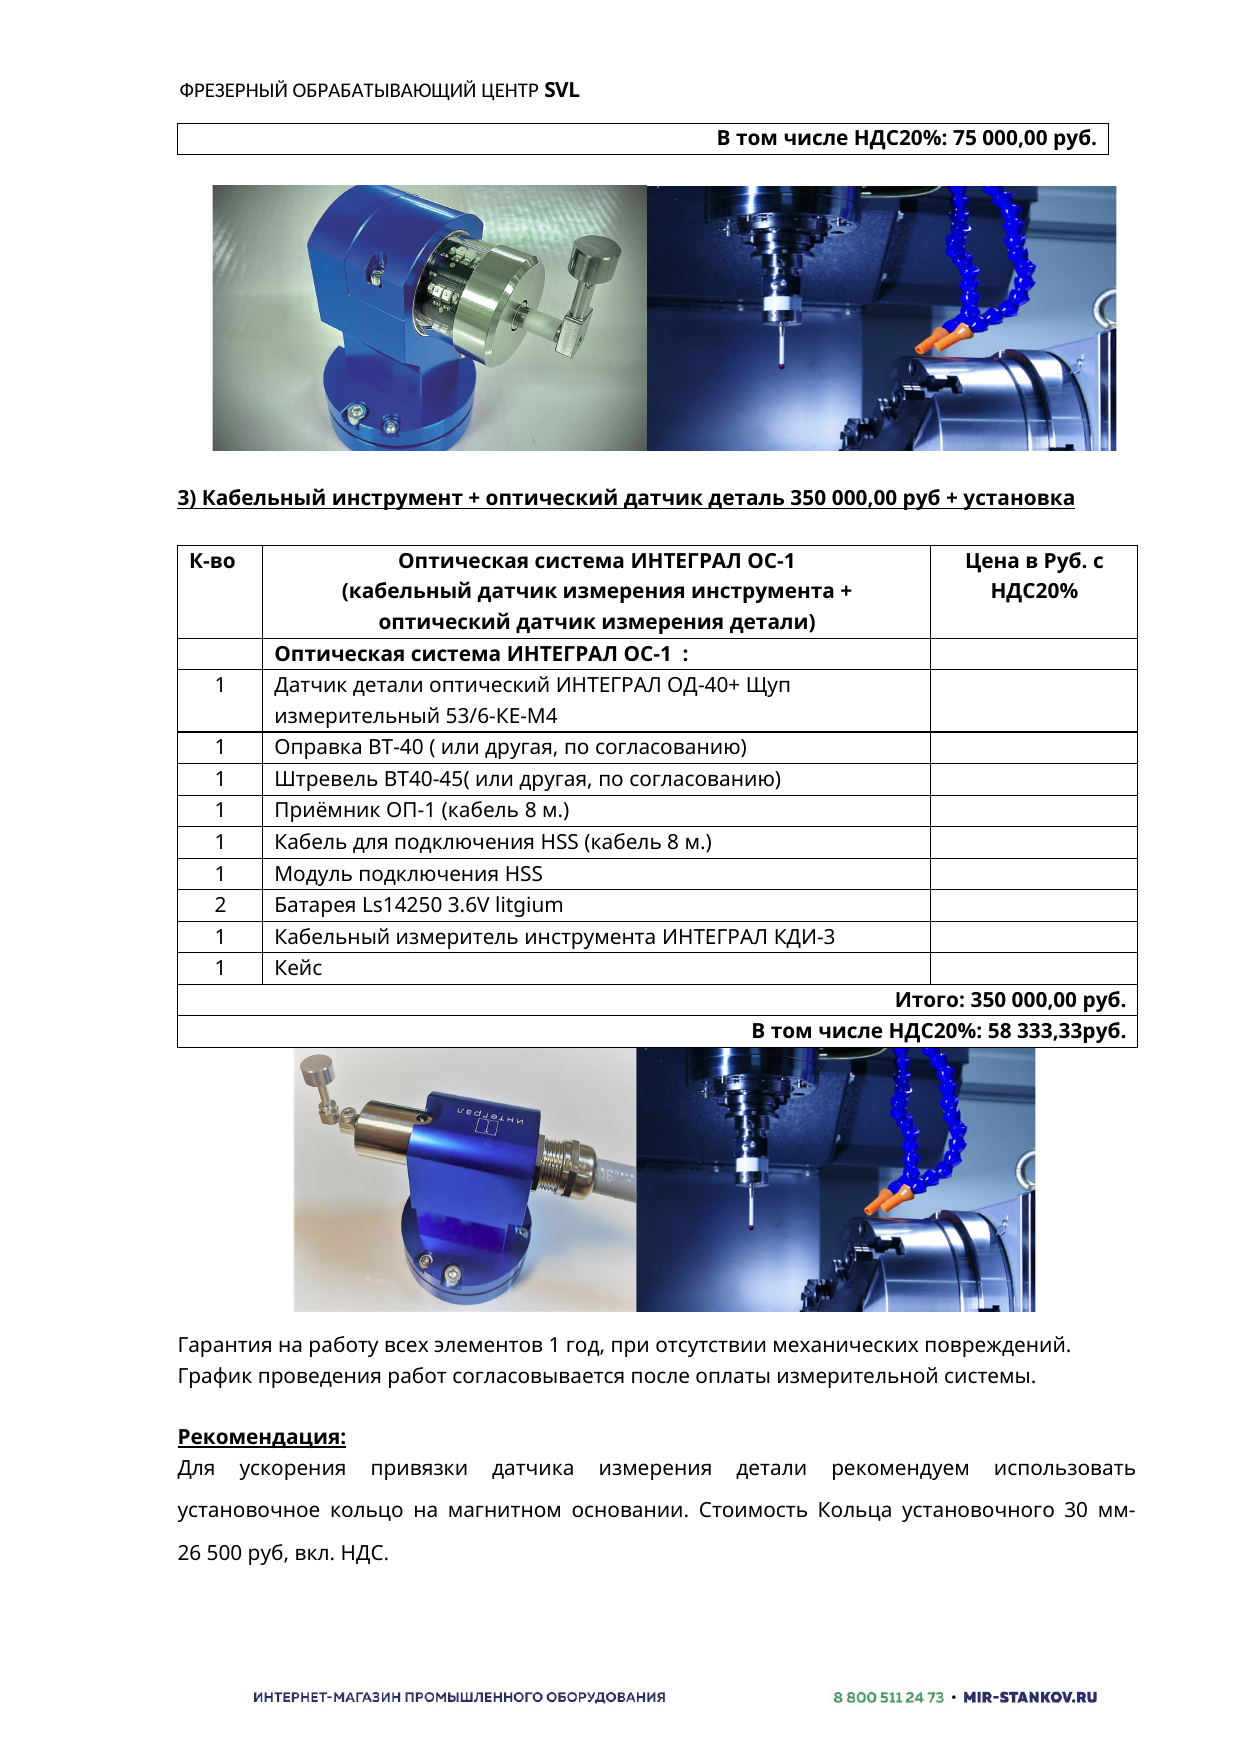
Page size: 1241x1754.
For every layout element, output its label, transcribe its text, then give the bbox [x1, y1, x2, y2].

table_cell [178, 639, 262, 669]
table_cell Итого: 350 000,00 руб. [178, 985, 1137, 1015]
picture [636, 1048, 1036, 1312]
table_cell В том числе НДС20%: 58 333,33руб. [178, 1016, 1137, 1047]
table_cell Датчик детали оптический ИНТЕГРАЛ ОД-40+ Щуп измерительный 53/6-КЕ-М4 [263, 670, 930, 731]
table_cell 1 [178, 953, 262, 984]
table_cell 1 [178, 764, 262, 794]
table_cell [931, 670, 1137, 731]
table_cell Приёмник ОП-1 (кабель 8 м.) [263, 796, 930, 826]
table_cell [931, 859, 1137, 889]
table_cell Кабель для подключения HSS (кабель 8 м.) [263, 827, 930, 858]
table_cell 1 [178, 670, 262, 731]
table_header Цена в Руб. с НДС20% [931, 546, 1137, 638]
table_cell [931, 764, 1137, 794]
table_cell [931, 796, 1137, 826]
table_cell 2 [178, 890, 262, 921]
table_cell [931, 827, 1137, 858]
table_header К-во [178, 546, 262, 638]
table_cell Модуль подключения HSS [263, 859, 930, 889]
text Рекомендация: [177, 1392, 1152, 1451]
table_cell Кабельный измеритель инструмента ИНТЕГРАЛ КДИ-3 [263, 922, 930, 952]
text Гарантия на работу всех элементов 1 год, при отсутствии механических повреждений. [177, 1330, 1152, 1359]
table_cell Оптическая система ИНТЕГРАЛ ОС-1 : [263, 639, 930, 669]
text График проведения работ согласовывается после оплаты измерительной системы. [177, 1361, 1152, 1389]
table_cell [931, 733, 1137, 763]
table_cell [931, 890, 1137, 921]
table_header Оптическая система ИНТЕГРАЛ ОС-1 (кабельный датчик измерения инструмента + оптический датчик измерения детали) [263, 546, 930, 638]
table_cell 1 [178, 827, 262, 858]
table_cell [931, 922, 1137, 952]
table_cell Батарея Ls14250 3.6V litgium [263, 890, 930, 921]
text Для ускорения привязки датчика измерения детали рекомендуем использовать установочное кольцо на магнитном основании. Стоимость Кольца установочного 30 мм- 26 500 руб, вкл. НДС. [177, 1453, 1137, 1566]
table_cell Штревель ВТ40-45( или другая, по согласованию) [263, 764, 930, 794]
table_cell [931, 639, 1137, 669]
table_cell 1 [178, 733, 262, 763]
table_cell Оправка ВТ-40 ( или другая, по согласованию) [263, 733, 930, 763]
table_cell [931, 953, 1137, 984]
table_cell В том числе НДС20%: 75 000,00 руб. [178, 124, 1108, 154]
table_cell Кейс [263, 953, 930, 984]
table_cell 1 [178, 922, 262, 952]
text 3) Кабельный инструмент + оптический датчик деталь 350 000,00 руб + установка [177, 483, 1152, 512]
picture [647, 186, 1117, 451]
picture [188, 1645, 1162, 1748]
table_cell 1 [178, 859, 262, 889]
table_cell 1 [178, 796, 262, 826]
